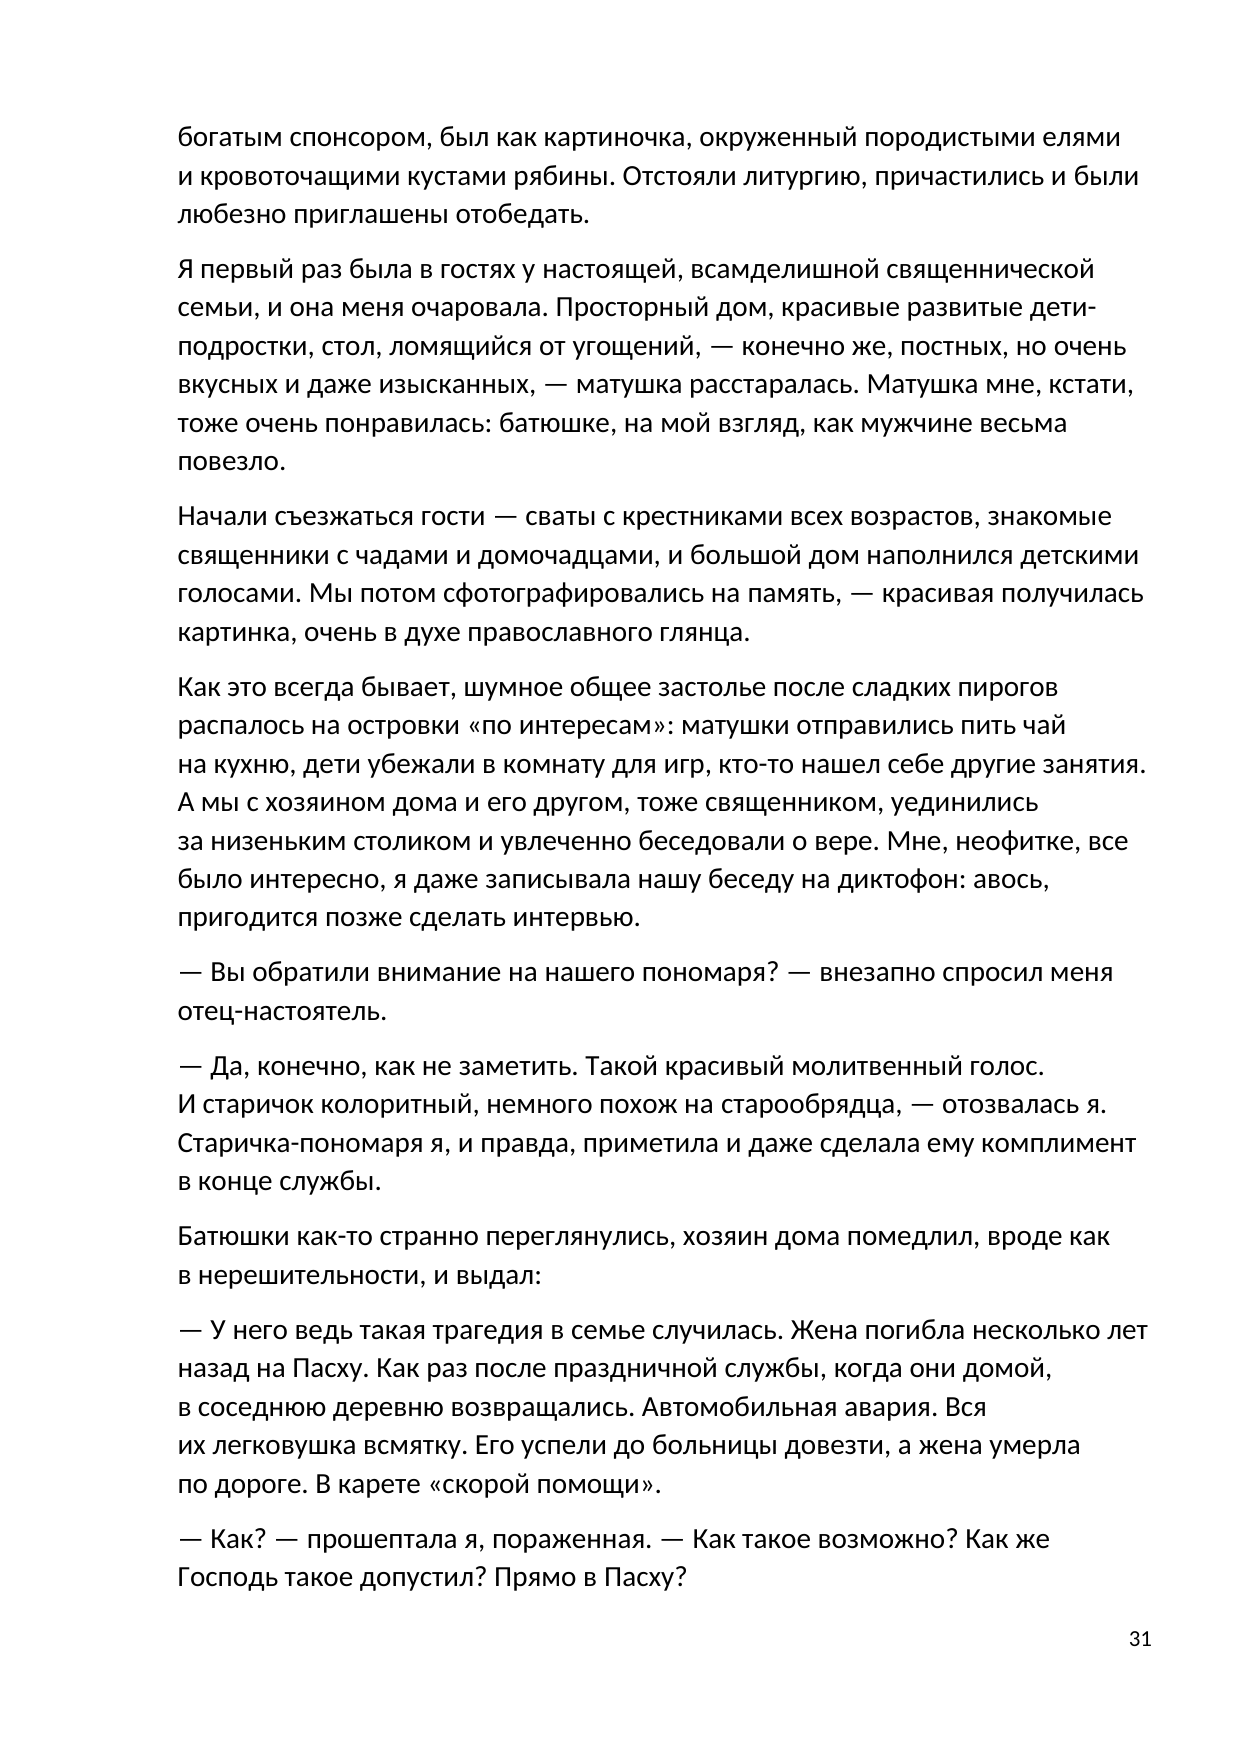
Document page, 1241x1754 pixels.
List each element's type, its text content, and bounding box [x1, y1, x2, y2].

text — Как? — прошептала я, пораженная. — Как такое возможно? Как же Господь такое допустил? Прямо в Пасху? [177, 1520, 1152, 1594]
text — У него ведь такая трагедия в семье случилась. Жена погибла несколько лет назад на Пасху. Как раз после праздничной службы, когда они домой, в соседнюю деревню возвращались. Автомобильная авария. Вся их легковушка всмятку. Его успели до больницы довезти, а жена умерла по дороге. В карете «скорой помощи». [177, 1311, 1152, 1500]
text Начали съезжаться гости — сваты с крестниками всех возрастов, знакомые священники с чадами и домочадцами, и большой дом наполнился детскими голосами. Мы потом сфотографировались на память, — красивая получилась картинка, очень в духе православного глянца. [177, 497, 1152, 648]
text Как это всегда бывает, шумное общее застолье после сладких пирогов распалось на островки «по интересам»: матушки отправились пить чай на кухню, дети убежали в комнату для игр, кто-то нашел себе другие занятия. А мы с хозяином дома и его другом, тоже священником, уединились за низеньким столиком и увлеченно беседовали о вере. Мне, неофитке, все было интересно, я даже записывала нашу беседу на диктофон: авось, пригодится позже сделать интервью. [177, 668, 1152, 934]
text Батюшки как-то странно переглянулись, хозяин дома помедлил, вроде как в нерешительности, и выдал: [177, 1217, 1152, 1292]
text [177, 118, 1152, 231]
text — Вы обратили внимание на нашего пономаря? — внезапно спросил меня отец-настоятель. [177, 953, 1152, 1028]
text — Да, конечно, как не заметить. Такой красивый молитвенный голос. И старичок колоритный, немного похож на старообрядца, — отозвалась я. Старичка-пономаря я, и правда, приметила и даже сделала ему комплимент в конце службы. [177, 1047, 1152, 1198]
text Я первый раз была в гостях у настоящей, всамделишной священнической семьи, и она меня очаровала. Просторный дом, красивые развитые дети-подростки, стол, ломящийся от угощений, — конечно же, постных, но очень вкусных и даже изысканных, — матушка расстаралась. Матушка мне, кстати, тоже очень понравилась: батюшке, на мой взгляд, как мужчине весьма повезло. [177, 250, 1152, 478]
